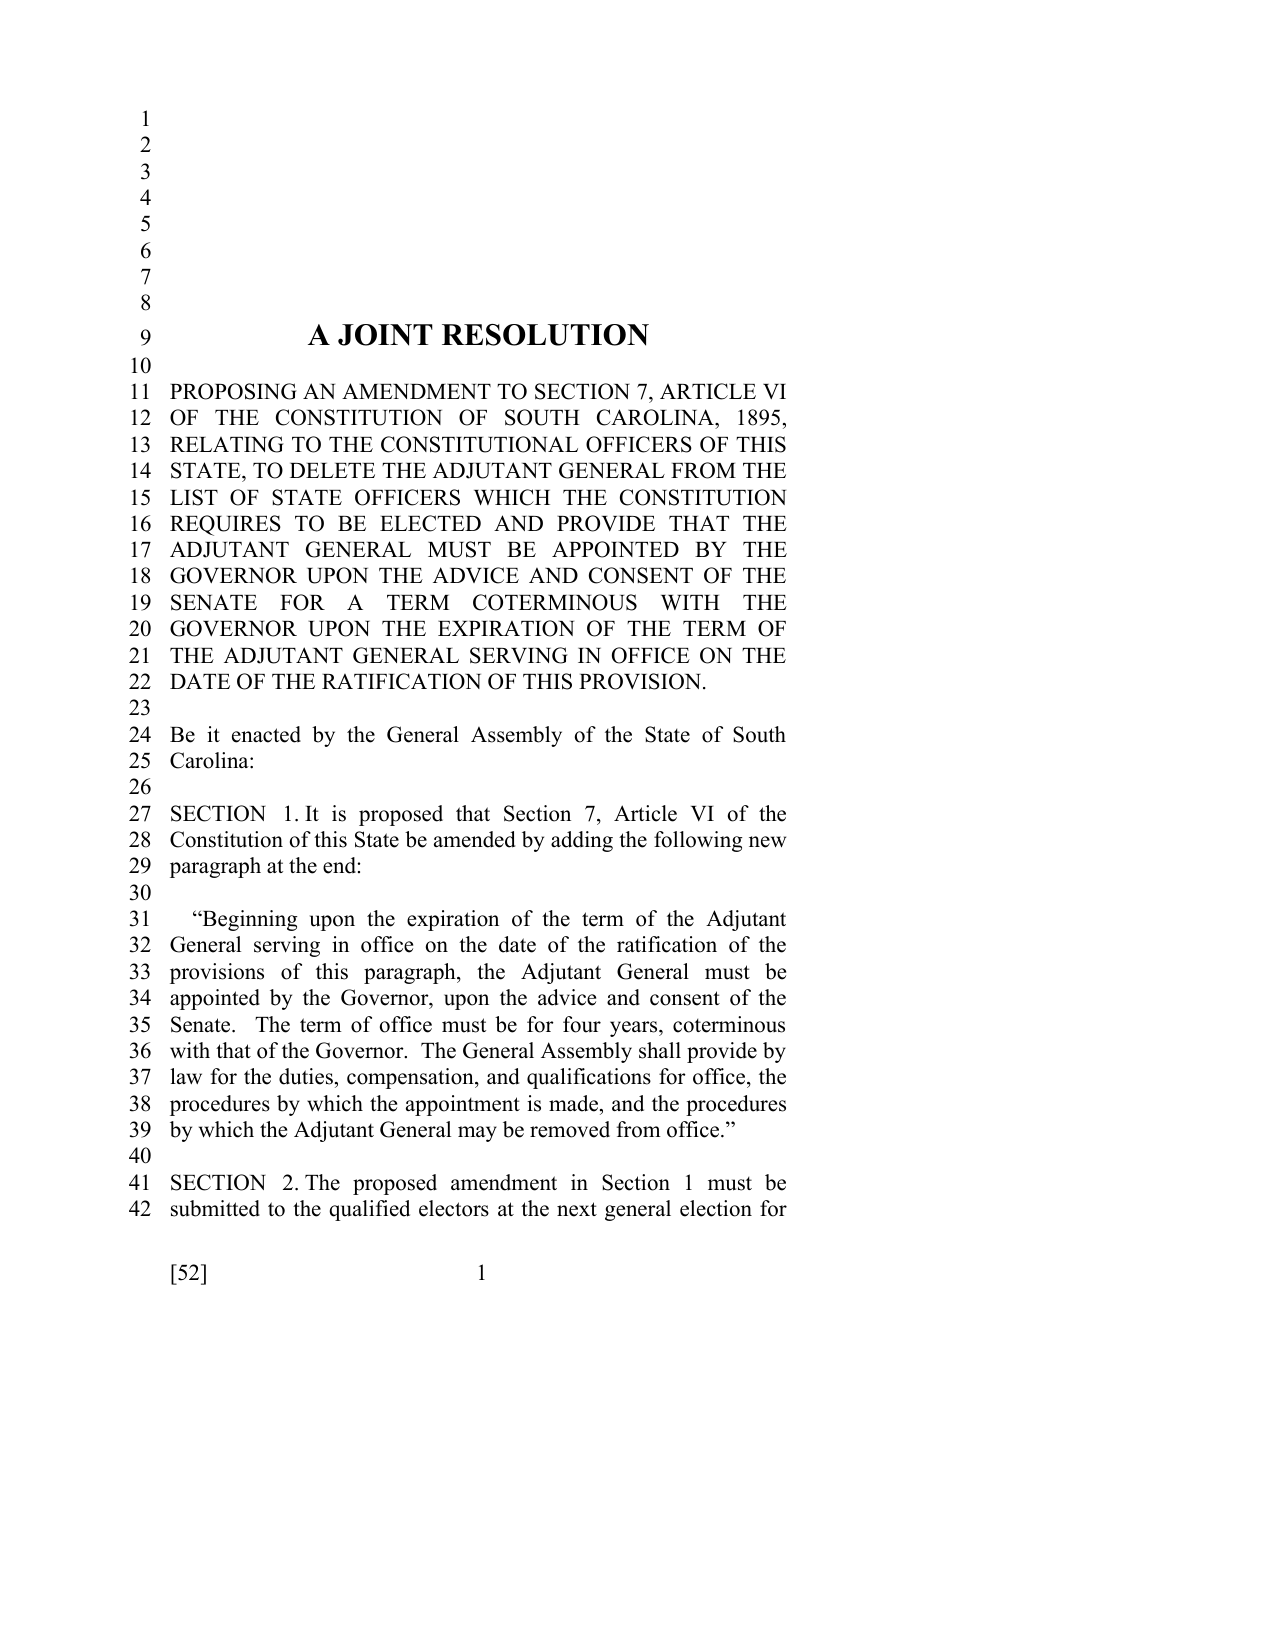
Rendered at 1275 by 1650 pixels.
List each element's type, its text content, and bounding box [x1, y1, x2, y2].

text PROPOSING AN AMENDMENT TO SECTION 7, ARTICLE VI OF THE CONSTITUTION OF SOUTH CAROLINA, 1895, RELATING TO THE CONSTITUTIONAL OFFICERS OF THIS STATE, TO DELETE THE ADJUTANT GENERAL FROM THE LIST OF STATE OFFICERS WHICH THE CONSTITUTION REQUIRES TO BE ELECTED AND PROVIDE THAT THE ADJUTANT GENERAL MUST BE APPOINTED BY THE GOVERNOR UPON THE ADVICE AND CONSENT OF THE SENATE FOR A TERM COTERMINOUS WITH THE GOVERNOR UPON THE EXPIRATION OF THE TERM OF THE ADJUTANT GENERAL SERVING IN OFFICE ON THE DATE OF THE RATIFICATION OF THIS PROVISION. [169, 378, 787, 694]
text “Beginning upon the expiration of the term of the Adjutant General serving in office on the date of the ratification of the provisions of this paragraph, the Adjutant General must be appointed by the Governor, upon the advice and consent of the Senate. The term of office must be for four years, coterminous with that of the Governor. The General Assembly shall provide by law for the duties, compensation, and qualifications for office, the procedures by which the appointment is made, and the procedures by which the Adjutant General may be removed from office.” [169, 905, 787, 1142]
text SECTION 1. It is proposed that Section 7, Article VI of the Constitution of this State be amended by adding the following new paragraph at the end: [169, 800, 787, 879]
text A JOINT RESOLUTION [169, 316, 787, 352]
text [169, 1169, 787, 1221]
text Be it enacted by the General Assembly of the State of South Carolina: [169, 721, 787, 773]
